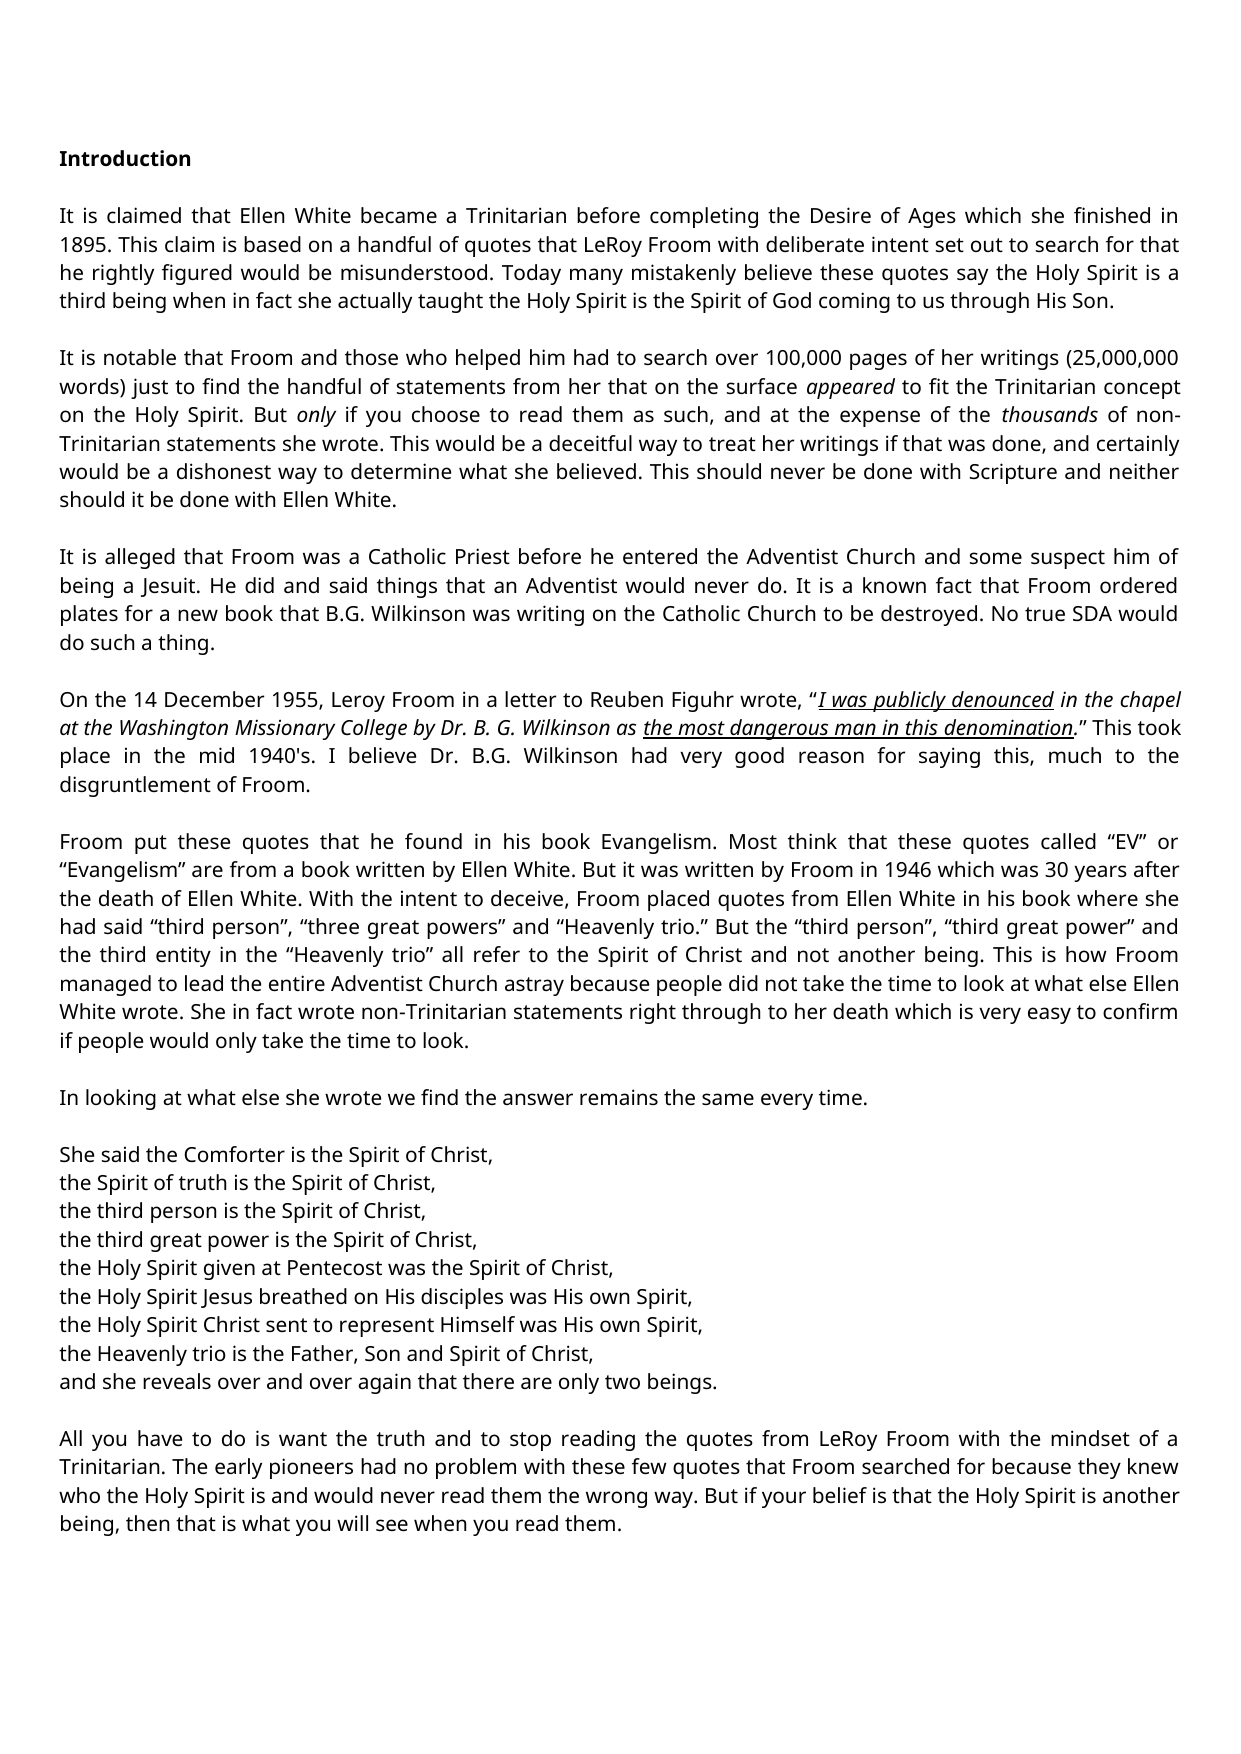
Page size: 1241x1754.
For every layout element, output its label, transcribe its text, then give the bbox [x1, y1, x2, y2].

text Froom put these quotes that he found in his book Evangelism. Most think that these quotes called “EV” or “Evangelism” are from a book written by Ellen White. But it was written by Froom in 1946 which was 30 years after the death of Ellen White. With the intent to deceive, Froom placed quotes from Ellen White in his book where she had said “third person”, “three great powers” and “Heavenly trio.” But the “third person”, “third great power” and the third entity in the “Heavenly trio” all refer to the Spirit of Christ and not another being. This is how Froom managed to lead the entire Adventist Church astray because people did not take the time to look at what else Ellen White wrote. She in fact wrote non-Trinitarian statements right through to her death which is very easy to confirm if people would only take the time to look. [59, 827, 1181, 1054]
text Introduction [59, 144, 1181, 173]
text All you have to do is want the truth and to stop reading the quotes from LeRoy Froom with the mindset of a Trinitarian. The early pioneers had no problem with these few quotes that Froom searched for because they knew who the Holy Spirit is and would never read them the wrong way. But if your belief is that the Holy Spirit is another being, then that is what you will see when you read them. [59, 1424, 1181, 1538]
text It is claimed that Ellen White became a Trinitarian before completing the Desire of Ages which she finished in 1895. This claim is based on a handful of quotes that LeRoy Froom with deliberate intent set out to search for that he rightly figured would be misunderstood. Today many mistakenly believe these quotes say the Holy Spirit is a third being when in fact she actually taught the Holy Spirit is the Spirit of God coming to us through His Son. [59, 201, 1181, 315]
text It is alleged that Froom was a Catholic Priest before he entered the Adventist Church and some suspect him of being a Jesuit. He did and said things that an Adventist would never do. It is a known fact that Froom ordered plates for a new book that B.G. Wilkinson was writing on the Catholic Church to be destroyed. No true SDA would do such a thing. [59, 542, 1181, 656]
text She said the Comforter is the Spirit of Christ, the Spirit of truth is the Spirit of Christ, the third person is the Spirit of Christ, the third great power is the Spirit of Christ, the Holy Spirit given at Pentecost was the Spirit of Christ, the Holy Spirit Jesus breathed on His disciples was His own Spirit, the Holy Spirit Christ sent to represent Himself was His own Spirit, the Heavenly trio is the Father, Son and Spirit of Christ, and she reveals over and over again that there are only two beings. [59, 1111, 1181, 1396]
text It is notable that Froom and those who helped him had to search over 100,000 pages of her writings (25,000,000 words) just to find the handful of statements from her that on the surface appeared to fit the Trinitarian concept on the Holy Spirit. But only if you choose to read them as such, and at the expense of the thousands of non-Trinitarian statements she wrote. This would be a deceitful way to treat her writings if that was done, and certainly would be a dishonest way to determine what she believed. This should never be done with Scripture and neither should it be done with Ellen White. [59, 343, 1181, 514]
text On the 14 December 1955, Leroy Froom in a letter to Reuben Figuhr wrote, “I was publicly denounced in the chapel at the Washington Missionary College by Dr. B. G. Wilkinson as the most dangerous man in this denomination.” This took place in the mid 1940's. I believe Dr. B.G. Wilkinson had very good reason for saying this, much to the disgruntlement of Froom. [59, 685, 1181, 798]
text In looking at what else she wrote we find the answer remains the same every time. [59, 1083, 1181, 1111]
